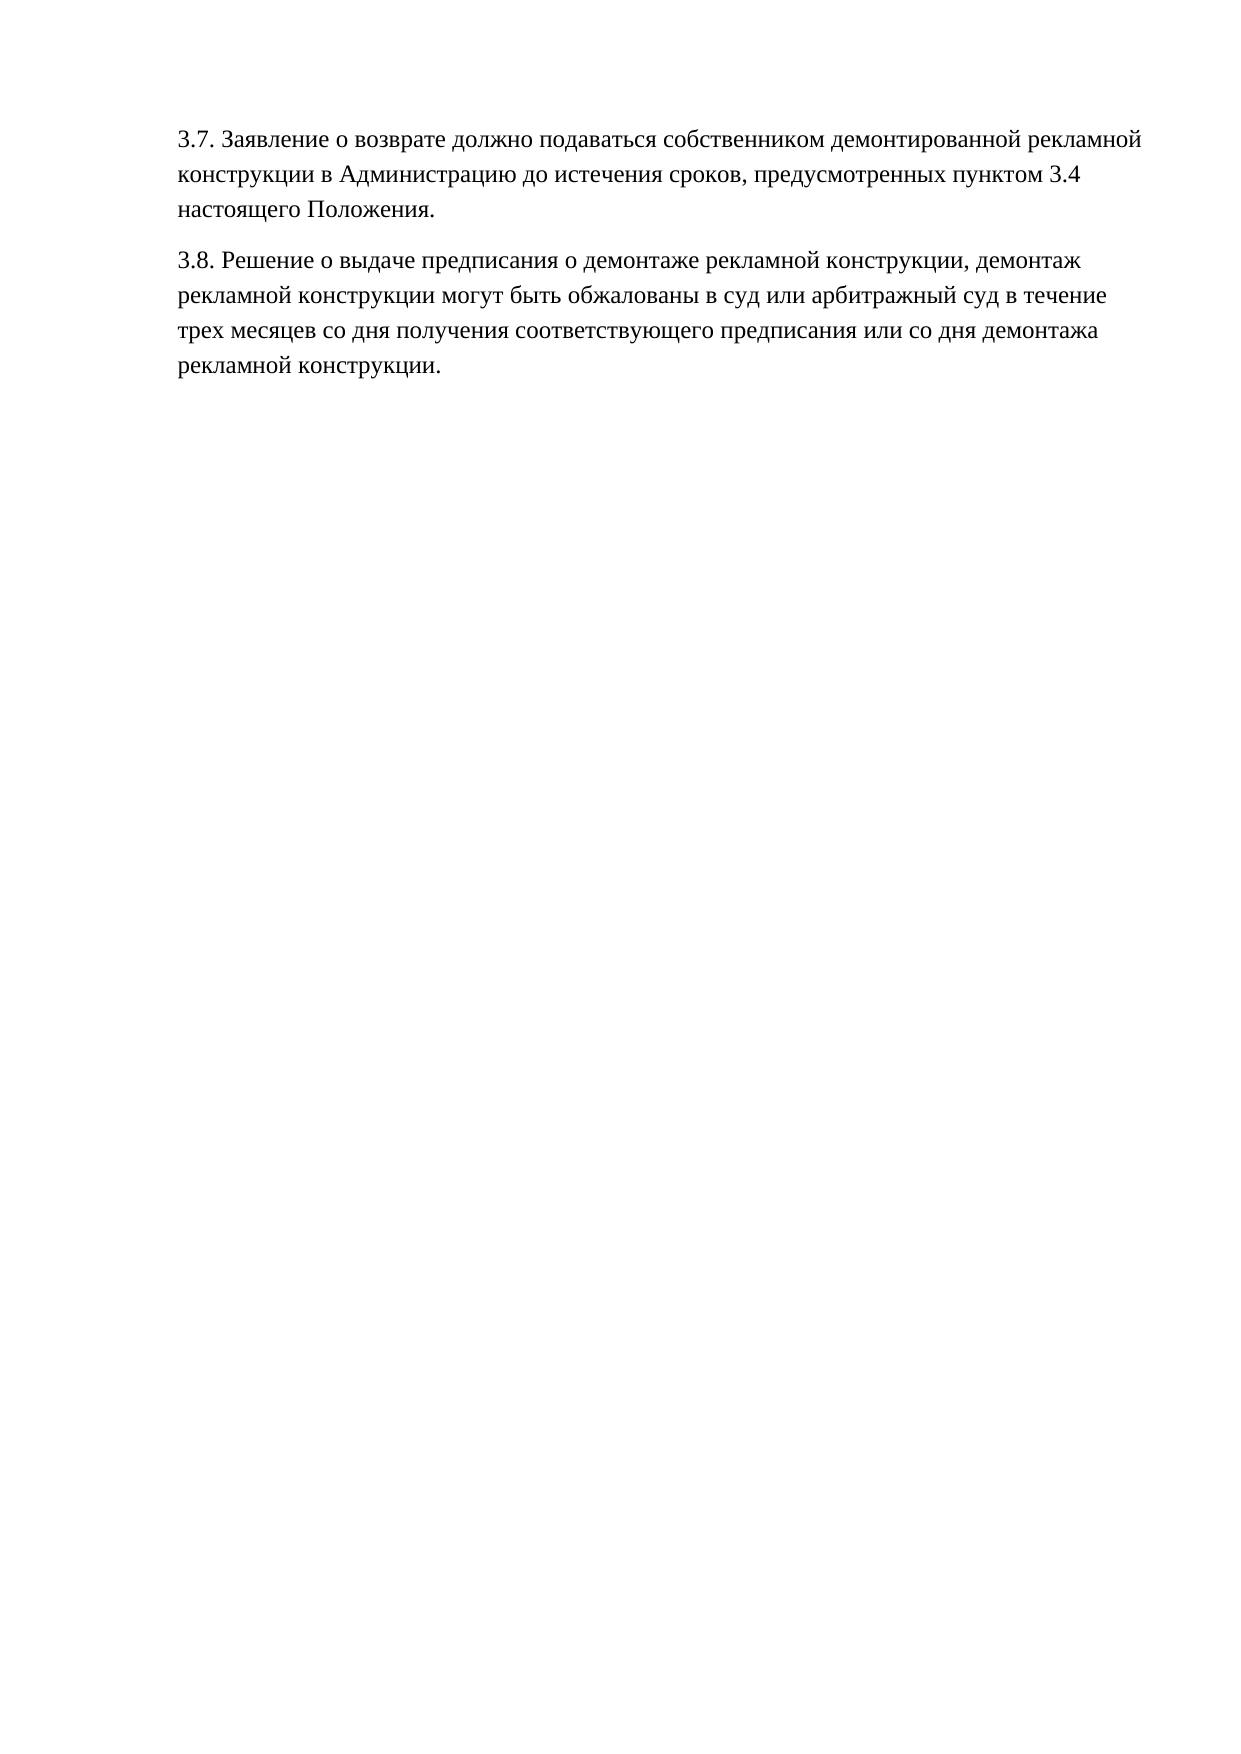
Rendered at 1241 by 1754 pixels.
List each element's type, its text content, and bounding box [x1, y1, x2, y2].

text 3.8. Решение о выдаче предписания о демонтаже рекламной конструкции, демонтаж рекламной конструкции могут быть обжалованы в суд или арбитражный суд в течение трех месяцев со дня получения соответствующего предписания или со дня демонтажа рекламной конструкции. [177, 239, 1152, 379]
text 3.7. Заявление о возврате должно подаваться собственником демонтированной рекламной конструкции в Администрацию до истечения сроков, предусмотренных пунктом 3.4 настоящего Положения. [177, 118, 1152, 223]
